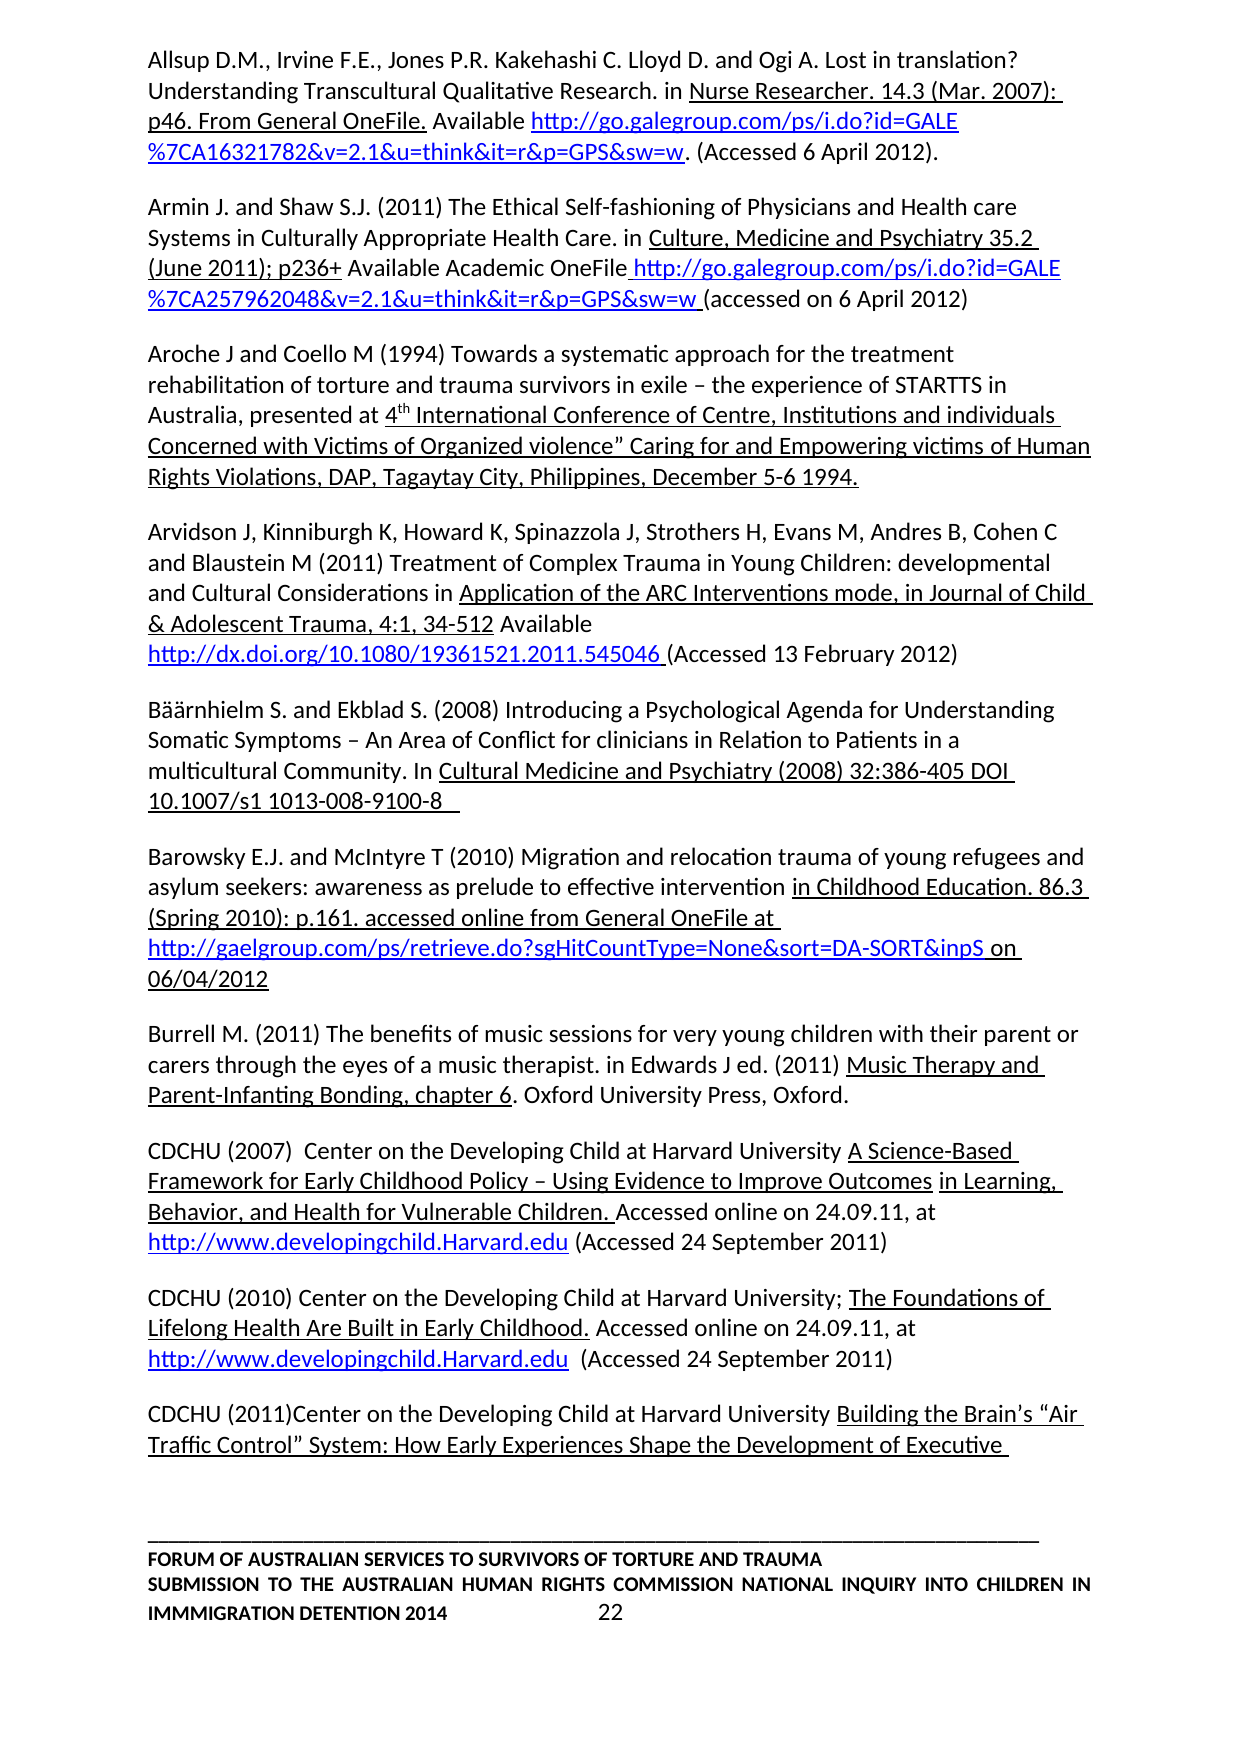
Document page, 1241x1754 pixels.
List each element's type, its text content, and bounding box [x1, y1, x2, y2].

text CDCHU (2010) Center on the Developing Child at Harvard University; The Foundations of Lifelong Health Are Built in Early Childhood. Accessed online on 24.09.11, at http://www.developingchild.Harvard.edu (Accessed 24 September 2011) [148, 1282, 1092, 1374]
text Arvidson J, Kinniburgh K, Howard K, Spinazzola J, Strothers H, Evans M, Andres B, Cohen C and Blaustein M (2011) Treatment of Complex Trauma in Young Children: developmental and Cultural Considerations in Application of the ARC Interventions mode, in Journal of Child & Adolescent Trauma, 4:1, 34-512 Available http://dx.doi.org/10.1080/19361521.2011.545046 (Accessed 13 February 2012) [148, 516, 1092, 669]
text CDCHU (2007) Center on the Developing Child at Harvard University A Science-Based Framework for Early Childhood Policy – Using Evidence to Improve Outcomes in Learning, Behavior, and Health for Vulnerable Children. Accessed online on 24.09.11, at http://www.developingchild.Harvard.edu (Accessed 24 September 2011) [148, 1135, 1092, 1257]
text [148, 1399, 1092, 1460]
text Allsup D.M., Irvine F.E., Jones P.R. Kakehashi C. Lloyd D. and Ogi A. Lost in translation? Understanding Transcultural Qualitative Research. in Nurse Researcher. 14.3 (Mar. 2007): p46. From General OneFile. Available http://go.galegroup.com/ps/i.do?id=GALE%7CA16321782&v=2.1&u=think&it=r&p=GPS&sw=w. (Accessed 6 April 2012). [148, 44, 1092, 166]
text Burrell M. (2011) The benefits of music sessions for very young children with their parent or carers through the eyes of a music therapist. in Edwards J ed. (2011) Music Therapy and Parent-Infanting Bonding, chapter 6. Oxford University Press, Oxford. [148, 1018, 1092, 1110]
text Armin J. and Shaw S.J. (2011) The Ethical Self-fashioning of Physicians and Health care Systems in Culturally Appropriate Health Care. in Culture, Medicine and Psychiatry 35.2 (June 2011); p236+ Available Academic OneFile http://go.galegroup.com/ps/i.do?id=GALE%7CA257962048&v=2.1&u=think&it=r&p=GPS&sw=w (accessed on 6 April 2012) [148, 191, 1092, 313]
text Aroche J and Coello M (1994) Towards a systematic approach for the treatment rehabilitation of torture and trauma survivors in exile – the experience of STARTTS in Australia, presented at 4th International Conference of Centre, Institutions and individuals Concerned with Victims of Organized violence” Caring for and Empowering victims of Human Rights Violations, DAP, Tagaytay City, Philippines, December 5-6 1994. [148, 338, 1092, 491]
text Bäärnhielm S. and Ekblad S. (2008) Introducing a Psychological Agenda for Understanding Somatic Symptoms – An Area of Conflict for clinicians in Relation to Patients in a multicultural Community. In Cultural Medicine and Psychiatry (2008) 32:386-405 DOI 10.1007/s1 1013-008-9100-8 [148, 694, 1092, 816]
text Barowsky E.J. and McIntyre T (2010) Migration and relocation trauma of young refugees and asylum seekers: awareness as prelude to effective intervention in Childhood Education. 86.3 (Spring 2010): p.161. accessed online from General OneFile at http://gaelgroup.com/ps/retrieve.do?sgHitCountType=None&sort=DA-SORT&inpS on 06/04/2012 [148, 841, 1092, 993]
